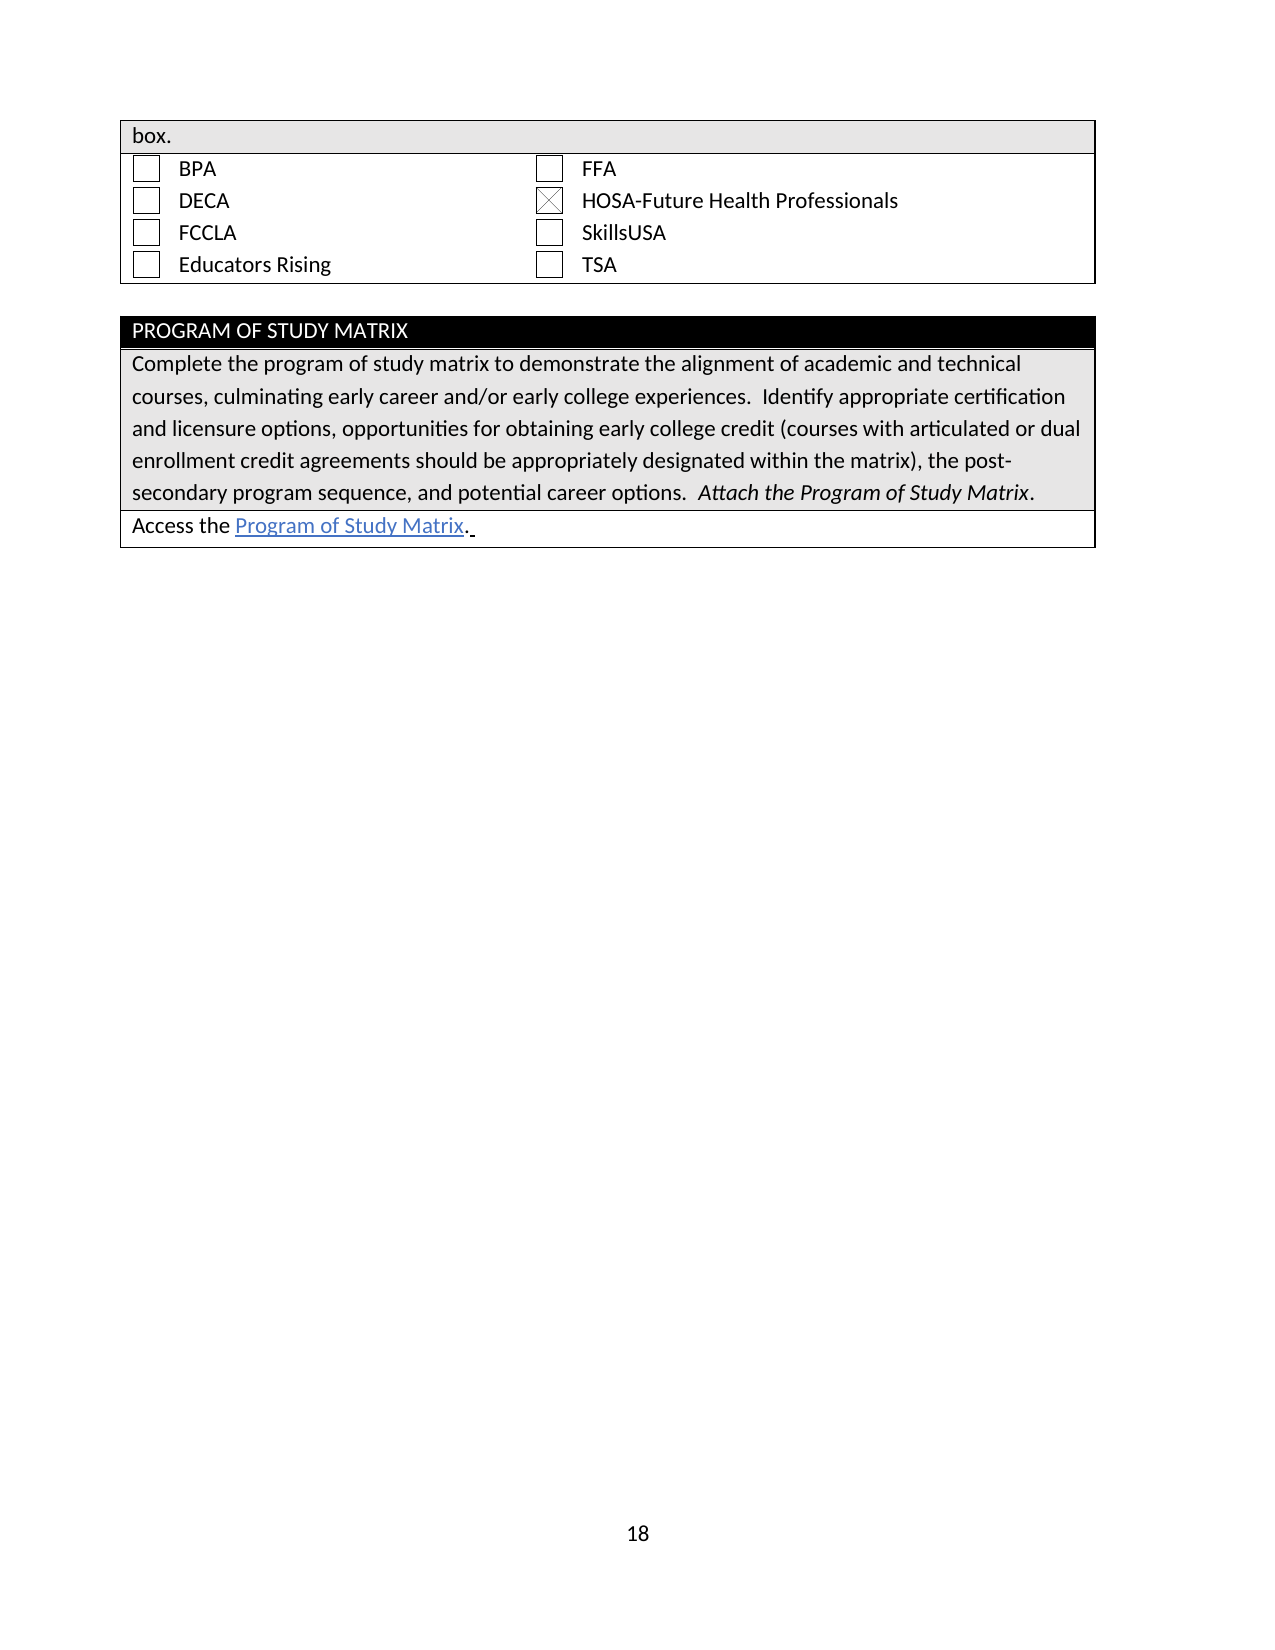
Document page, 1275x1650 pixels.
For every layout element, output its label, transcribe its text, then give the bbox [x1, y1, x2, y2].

table_cell Complete the program of study matrix to demonstrate the alignment of academic and technical courses, culminating early career and/or early college experiences. Identify appropriate certification and licensure options, opportunities for obtaining early college credit (courses with articulated or dual enrollment credit agreements should be appropriately designated within the matrix), the post-secondary program sequence, and potential career options. Attach the Program of Study Matrix. [121, 350, 1094, 510]
table_header PROGRAM OF STUDY MATRIX [121, 317, 1094, 348]
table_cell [121, 121, 1094, 153]
table_cell Access the Program of Study Matrix. [121, 511, 1094, 547]
table_cell BPA FFA DECA HOSA-Future Health Professionals FCCLA SkillsUSA Educators Rising TSA [121, 154, 1094, 282]
